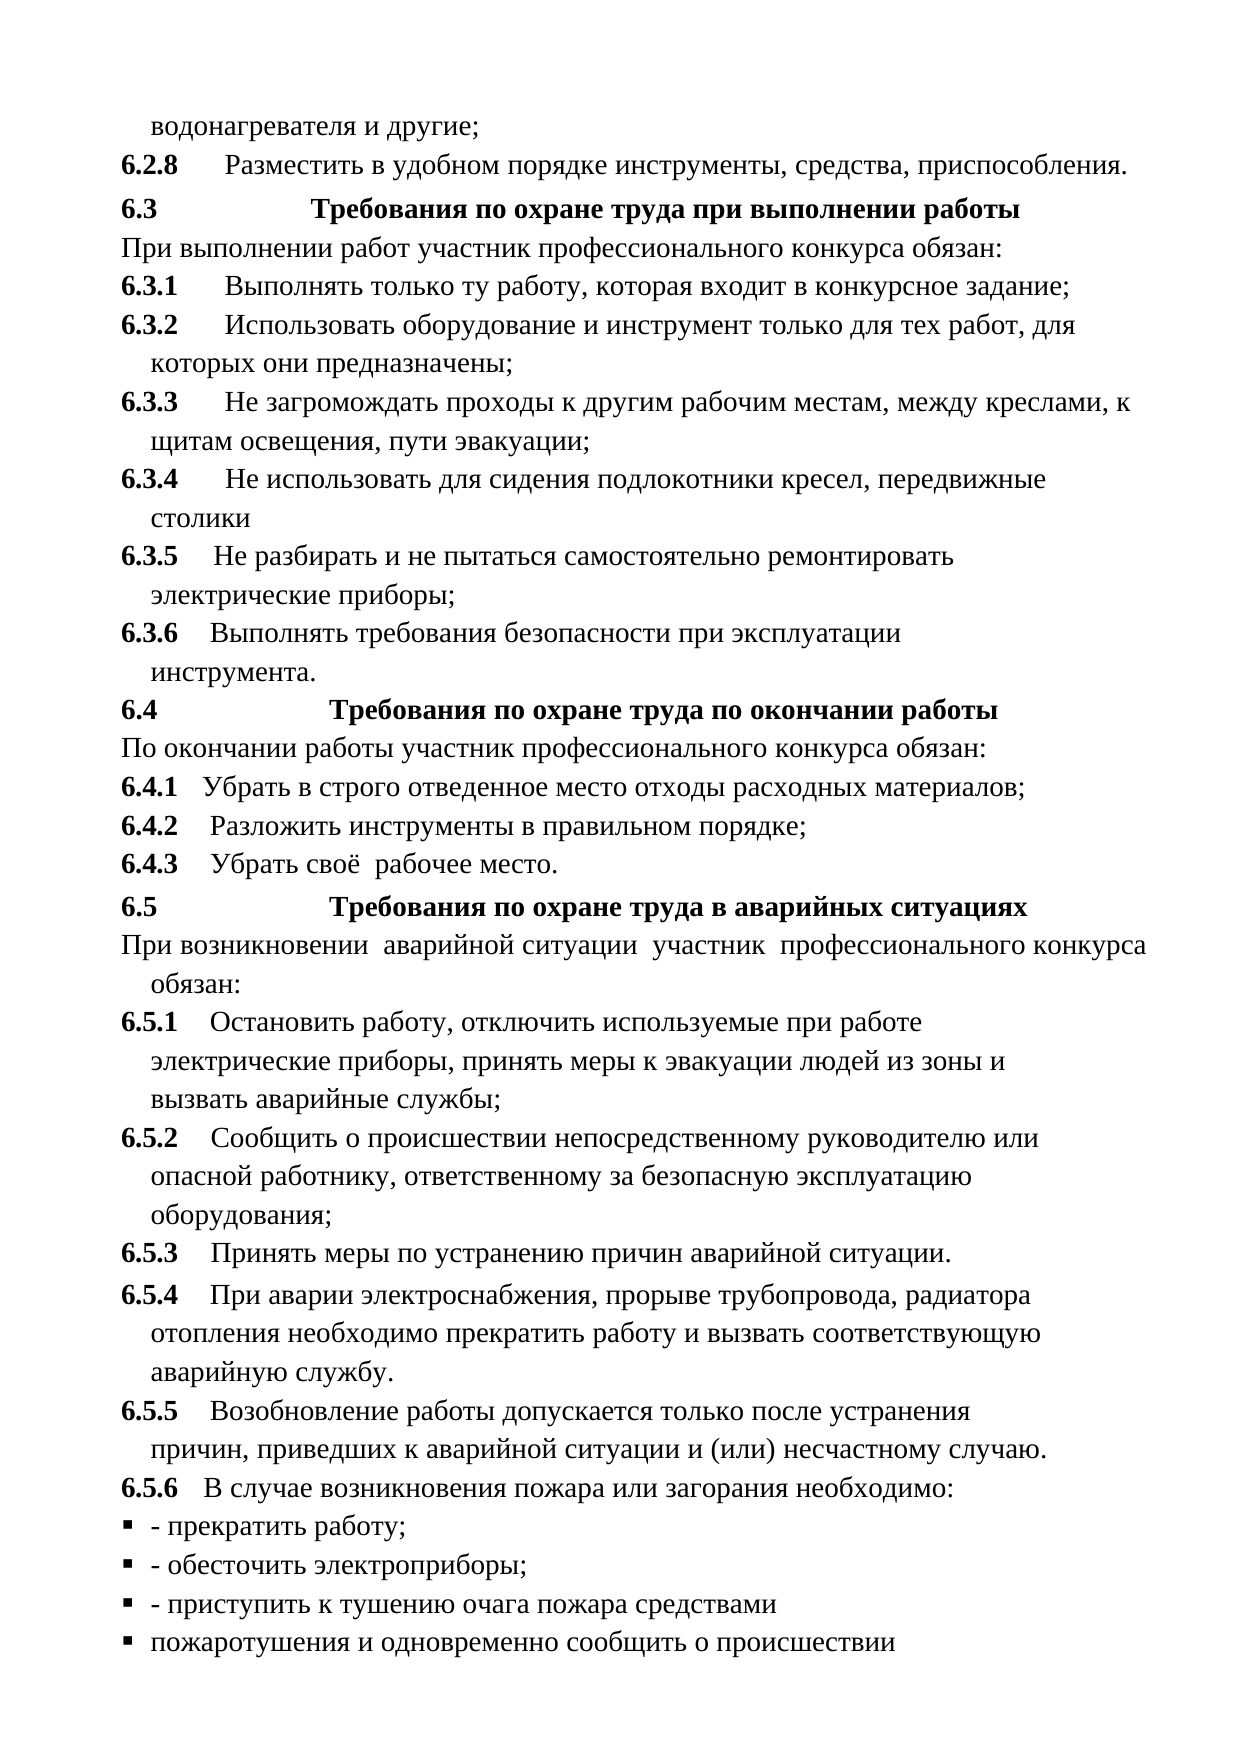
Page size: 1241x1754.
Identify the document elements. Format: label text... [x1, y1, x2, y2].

list Выполнять требования безопасности при эксплуатации инструмента. [121, 615, 978, 687]
list Выполнять только ту работу, которая входит в конкурсное задание; [121, 268, 1152, 302]
list Разместить в удобном порядке инструменты, средства, приспособления. [121, 147, 1152, 180]
list Не загромождать проходы к другим рабочим местам, между креслами, к щитам освещения, пути эвакуации; [121, 384, 1146, 456]
list Сообщить о происшествии непосредственному руководителю или опасной работнику, ответственному за безопасную эксплуатацию оборудования; [121, 1120, 1100, 1231]
list Использовать оборудование и инструмент только для тех работ, для которых они предназначены; [121, 307, 1152, 379]
text При возникновении аварийной ситуации участник профессионального конкурса обязан: [121, 927, 1152, 999]
list Возобновление работы допускается только после устранения причин, приведших к аварийной ситуации и (или) несчастному случаю. [121, 1393, 1067, 1465]
subtitle Требования по охране труда по окончании работы [121, 692, 1236, 726]
list Разложить инструменты в правильном порядке; [121, 808, 1236, 841]
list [121, 108, 1152, 142]
list - обесточить электроприборы; [121, 1547, 1236, 1581]
subtitle Требования по охране труда при выполнении работы [121, 191, 1236, 224]
text При выполнении работ участник профессионального конкурса обязан: [121, 230, 1236, 263]
list Не разбирать и не пытаться самостоятельно ремонтировать электрические приборы; [121, 538, 1073, 610]
list пожаротушения и одновременно сообщить о происшествии [121, 1624, 1236, 1658]
list Остановить работу, отключить используемые при работе электрические приборы, принять меры к эвакуации людей из зоны и вызвать аварийные службы; [121, 1004, 1100, 1115]
list Не использовать для сидения подлокотники кресел, передвижные столики [121, 461, 1151, 533]
list Убрать в строго отведенное место отходы расходных материалов; [121, 769, 1152, 803]
list - прекратить работу; [121, 1508, 1236, 1542]
list Принять меры по устранению причин аварийной ситуации. [121, 1236, 1236, 1269]
text По окончании работы участник профессионального конкурса обязан: [121, 731, 1236, 764]
subtitle Требования по охране труда в аварийных ситуациях [121, 889, 1236, 922]
list При аварии электроснабжения, прорыве трубопровода, радиатора отопления необходимо прекратить работу и вызвать соответствующую аварийную службу. [121, 1277, 1141, 1387]
list В случае возникновения пожара или загорания необходимо: [121, 1470, 1236, 1503]
list Убрать своё рабочее место. [121, 846, 1236, 880]
list - приступить к тушению очага пожара средствами [121, 1586, 1236, 1619]
